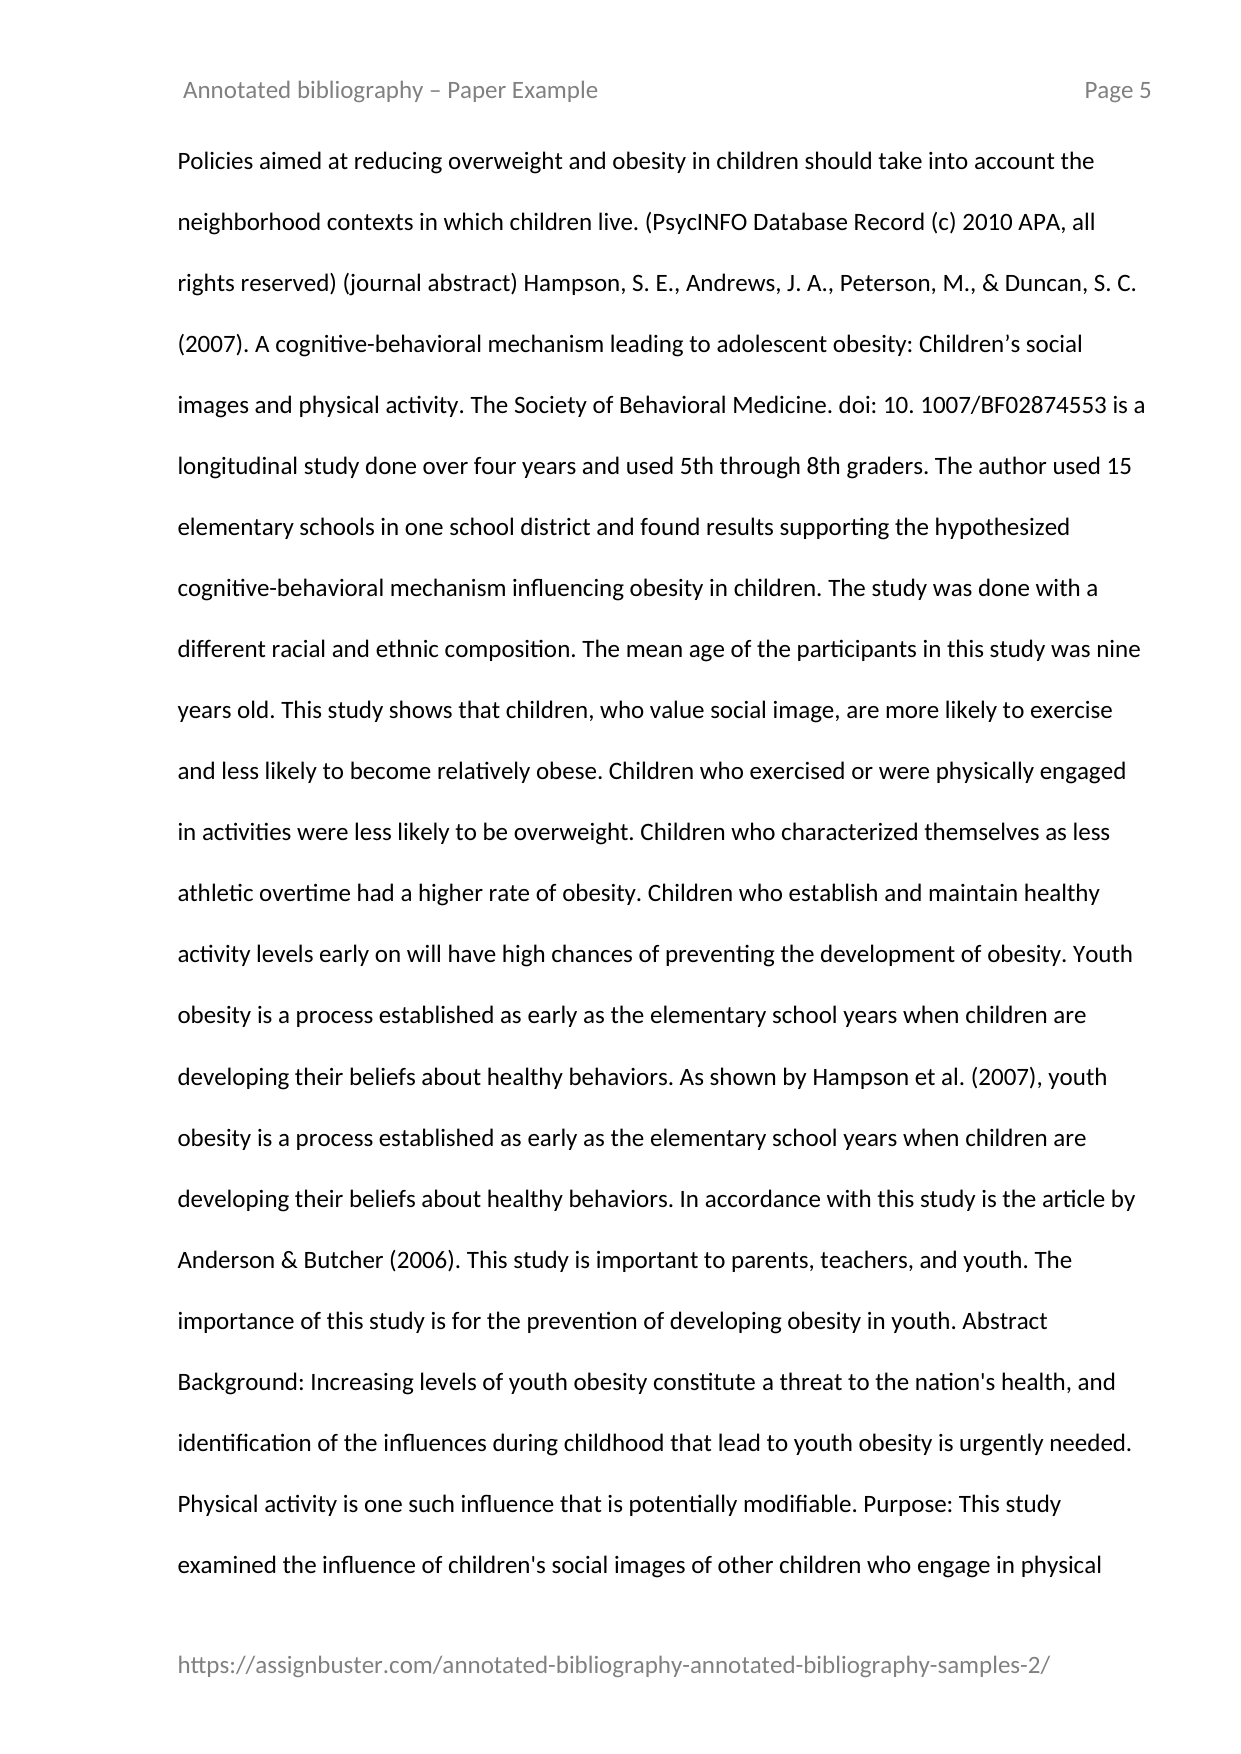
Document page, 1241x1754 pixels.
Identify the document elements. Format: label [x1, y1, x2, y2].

text [177, 145, 1152, 1579]
